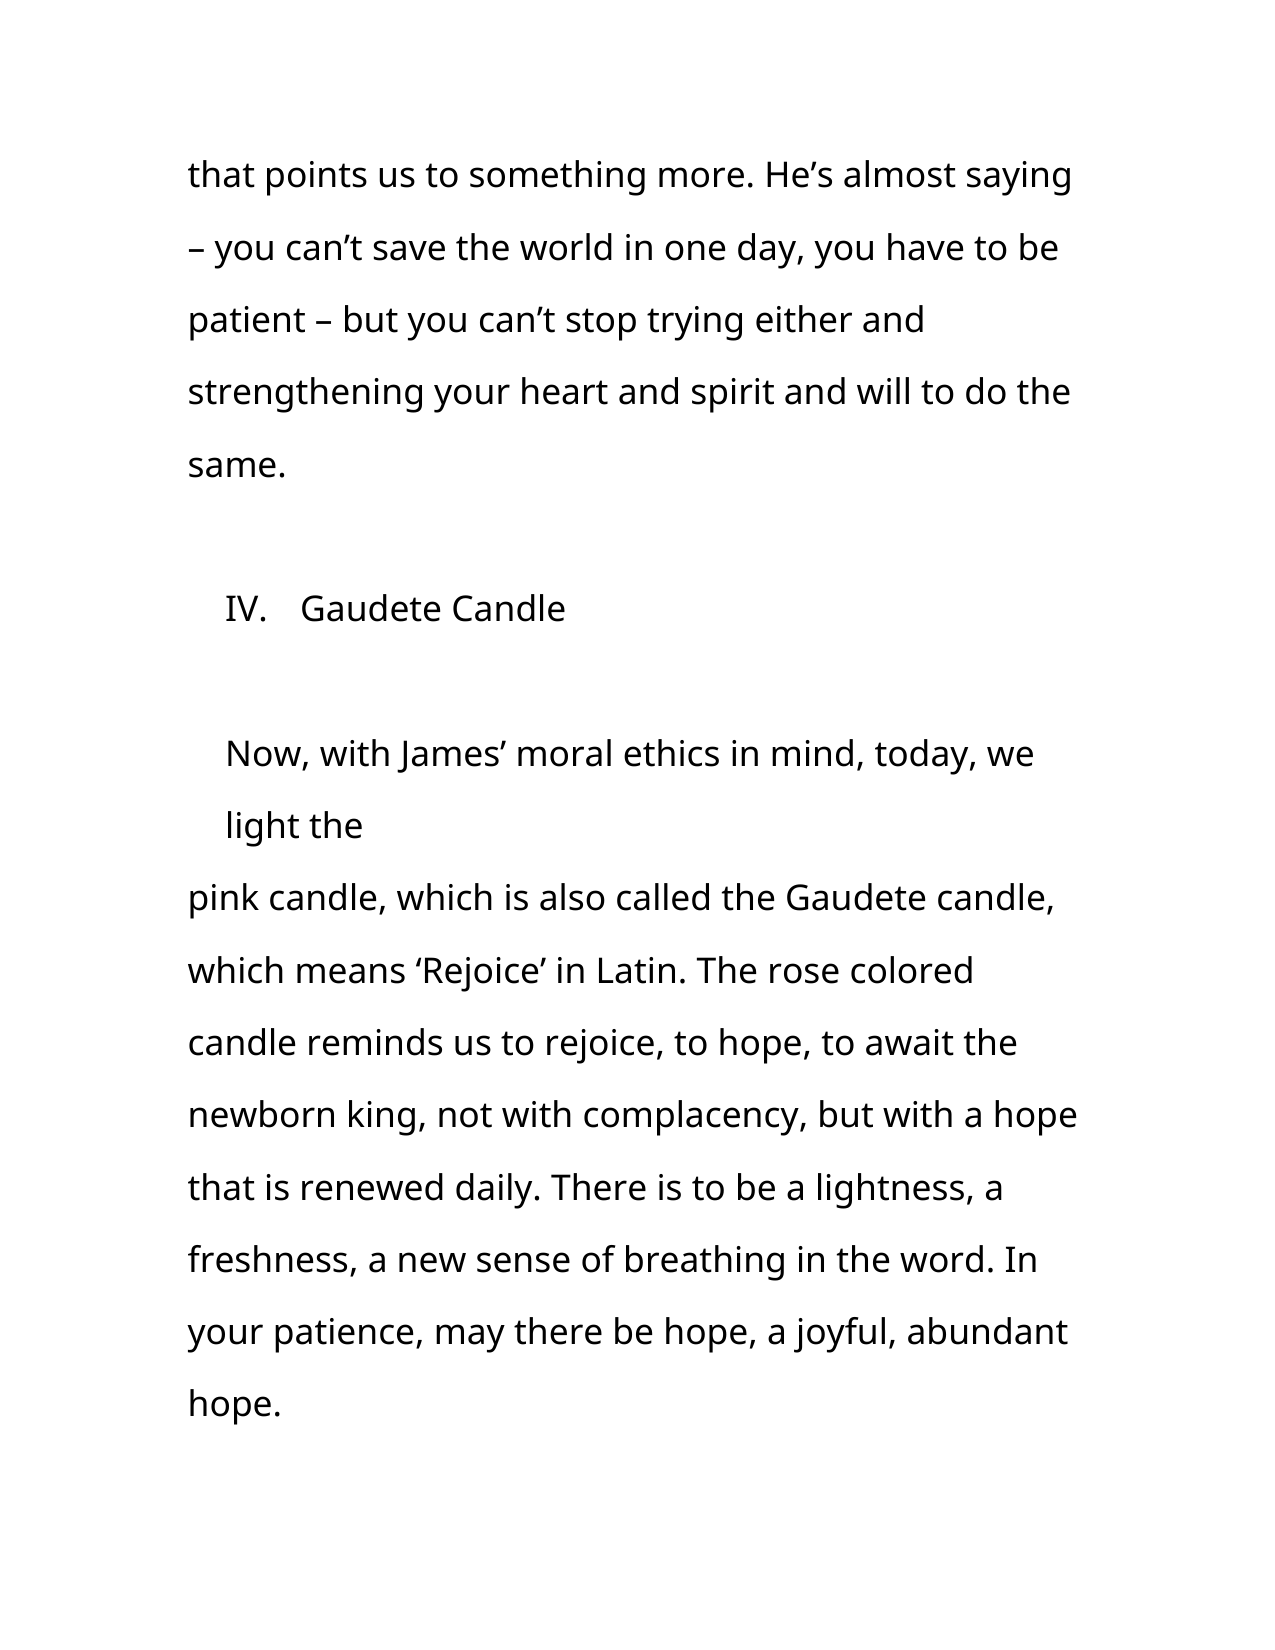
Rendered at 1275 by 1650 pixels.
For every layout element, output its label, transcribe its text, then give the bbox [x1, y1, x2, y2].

text pink candle, which is also called the Gaudete candle, which means ‘Rejoice’ in Latin. The rose colored candle reminds us to rejoice, to hope, to await the newborn king, not with complacency, but with a hope that is renewed daily. There is to be a lightness, a freshness, a new sense of breathing in the word. In your patience, may there be hope, a joyful, abundant hope. [187, 873, 1087, 1427]
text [187, 150, 1087, 487]
text Now, with James’ moral ethics in mind, today, we light the [225, 728, 1087, 849]
list Gaudete Candle [225, 584, 1087, 632]
